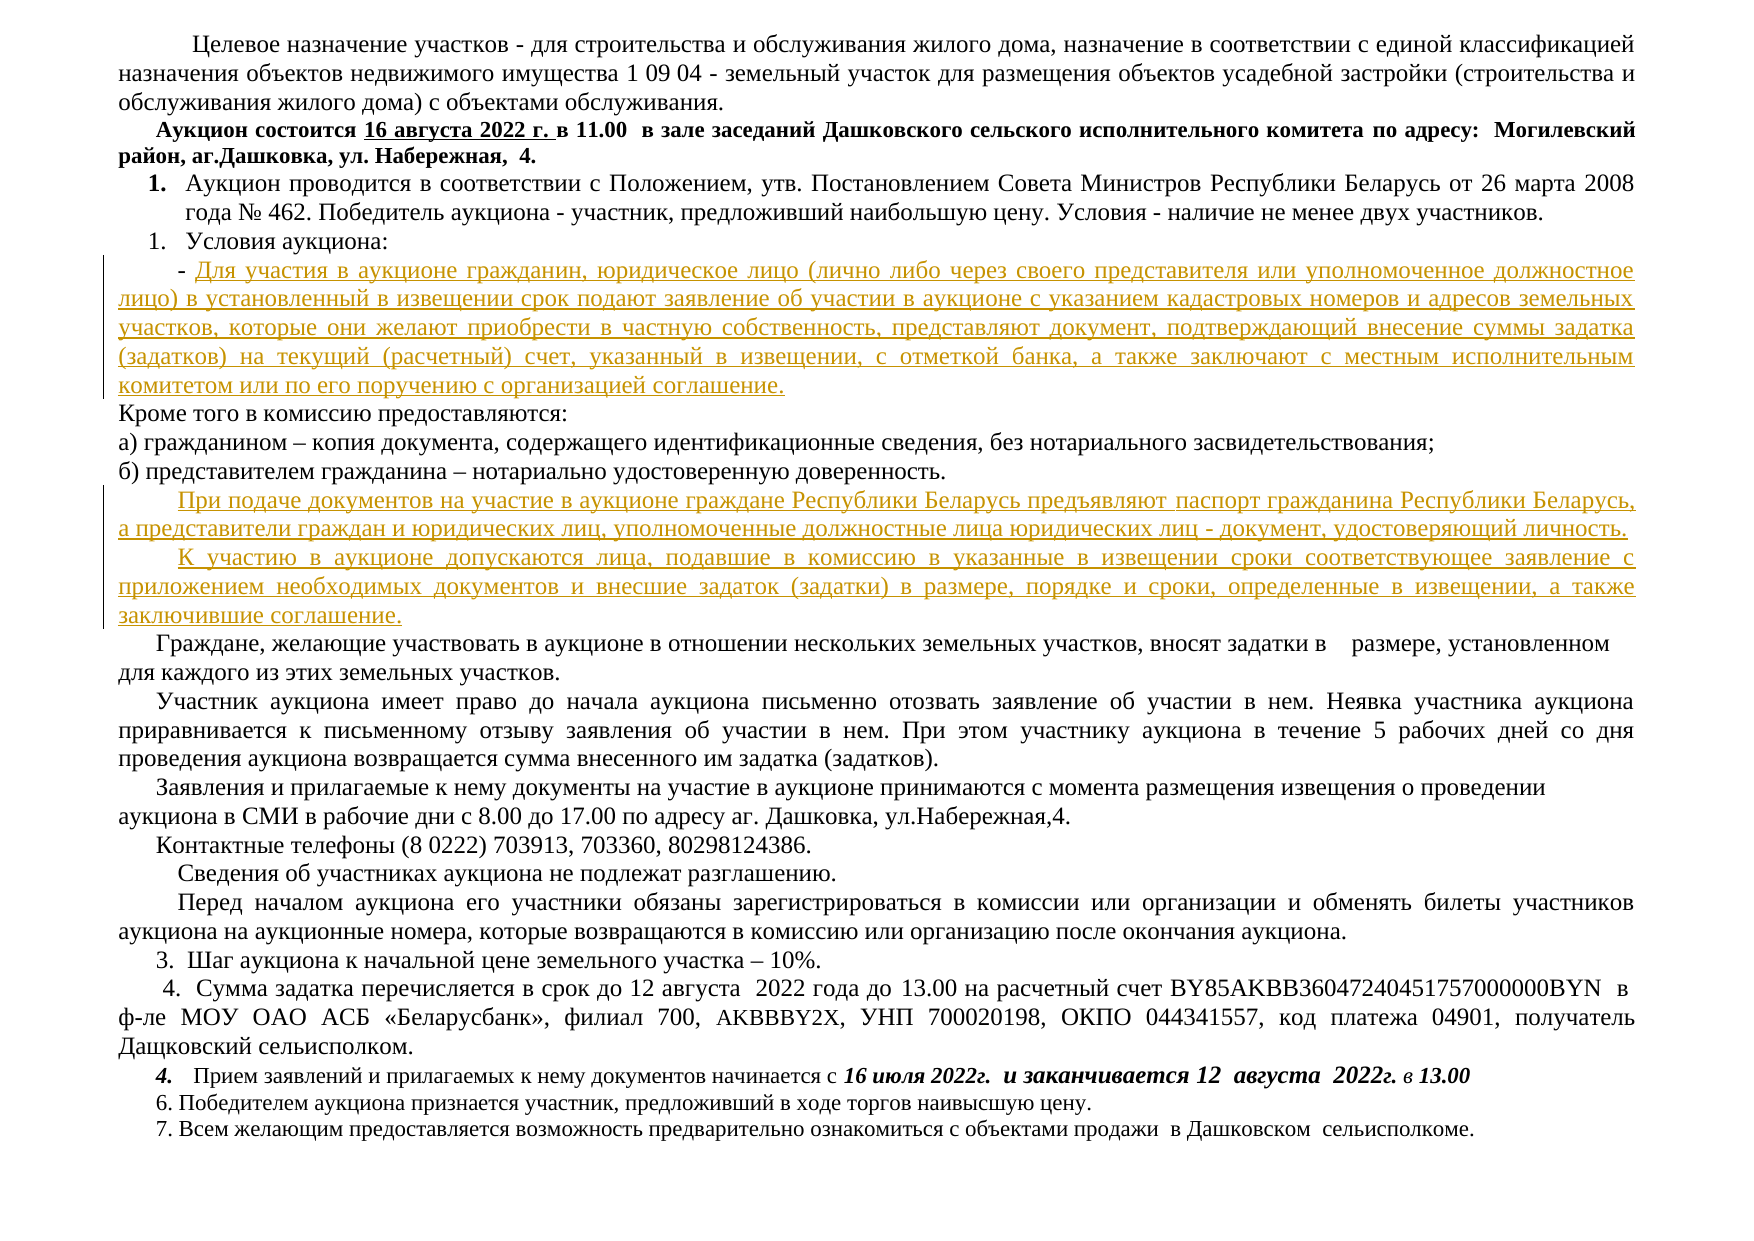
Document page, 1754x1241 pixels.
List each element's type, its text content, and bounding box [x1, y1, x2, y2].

text 7. Всем желающим предоставляется возможность предварительно ознакомиться с объектами продажи в Дашковском сельисполкоме. [156, 1115, 1636, 1141]
text Граждане, желающие участвовать в аукционе в отношении нескольких земельных участков, вносят задатки в размере, установленном [156, 628, 1636, 657]
text - [118, 255, 1636, 398]
list Прием заявлений и прилагаемых к нему документов начинается с 16 июля 2022г. и заканчивается 12 августа 2022г. в 13.00 [156, 1060, 1636, 1088]
text 6. Победителем аукциона признается участник, предложивший в ходе торгов наивысшую цену. [156, 1088, 1636, 1115]
text Целевое назначение участков - для строительства и обслуживания жилого дома, назначение в соответствии с единой классификацией назначения объектов недвижимого имущества 1 09 04 - земельный участок для размещения объектов усадебной застройки (строительства и обслуживания жилого дома) с объектами обслуживания. [118, 29, 1636, 116]
list Аукцион проводится в соответствии с Положением, утв. Постановлением Совета Министров Республики Беларусь от 26 марта 2008 года № 462. Победитель аукциона - участник, предложивший наибольшую цену. Условия - наличие не менее двух участников. [148, 168, 1636, 226]
text Сведения об участниках аукциона не подлежат разглашению. [118, 858, 1636, 887]
text Заявления и прилагаемые к нему документы на участие в аукционе принимаются с момента размещения извещения о проведении [156, 772, 1636, 801]
text Аукцион состоится 16 августа 2022 г. в 11.00 в зале заседаний Дашковского сельского исполнительного комитета по адресу: Могилевский район, аг.Дашковка, ул. Набережная, 4. [118, 116, 1636, 168]
list Условия аукциона: [148, 226, 1636, 255]
text Кроме того в комиссию предоставляются: [118, 398, 1636, 427]
text 3. Шаг аукциона к начальной цене земельного участка – 10%. [156, 945, 1636, 973]
text а) гражданином – копия документа, содержащего идентификационные сведения, без нотариального засвидетельствования; [118, 427, 1636, 456]
text Контактные телефоны (8 0222) 703913, 703360, 80298124386. [156, 830, 1636, 858]
text аукциона в СМИ в рабочие дни с 8.00 до 17.00 по адресу аг. Дашковка, ул.Набережная,4. [118, 801, 1636, 830]
text Участник аукциона имеет право до начала аукциона письменно отозвать заявление об участии в нем. Неявка участника аукциона приравнивается к письменному отзыву заявления об участии в нем. При этом участнику аукциона в течение 5 рабочих дней со дня проведения аукциона возвращается сумма внесенного им задатка (задатков). [118, 686, 1636, 772]
text б) представителем гражданина – нотариально удостоверенную доверенность. [118, 456, 1636, 485]
text Перед началом аукциона его участники обязаны зарегистрироваться в комиссии или организации и обменять билеты участников аукциона на аукционные номера, которые возвращаются в комиссию или организацию после окончания аукциона. [118, 887, 1636, 945]
text для каждого из этих земельных участков. [118, 657, 1636, 686]
text 4. Сумма задатка перечисляется в срок до 12 августа 2022 года до 13.00 на расчетный счет BY85AKBB36047240451757000000BYN в ф-ле МОУ ОАО АСБ «Беларусбанк», филиал 700, AKBBВY2Х, УНП 700020198, ОКПО 044341557, код платежа 04901, получатель Дащковский сельисполком. [118, 973, 1636, 1060]
